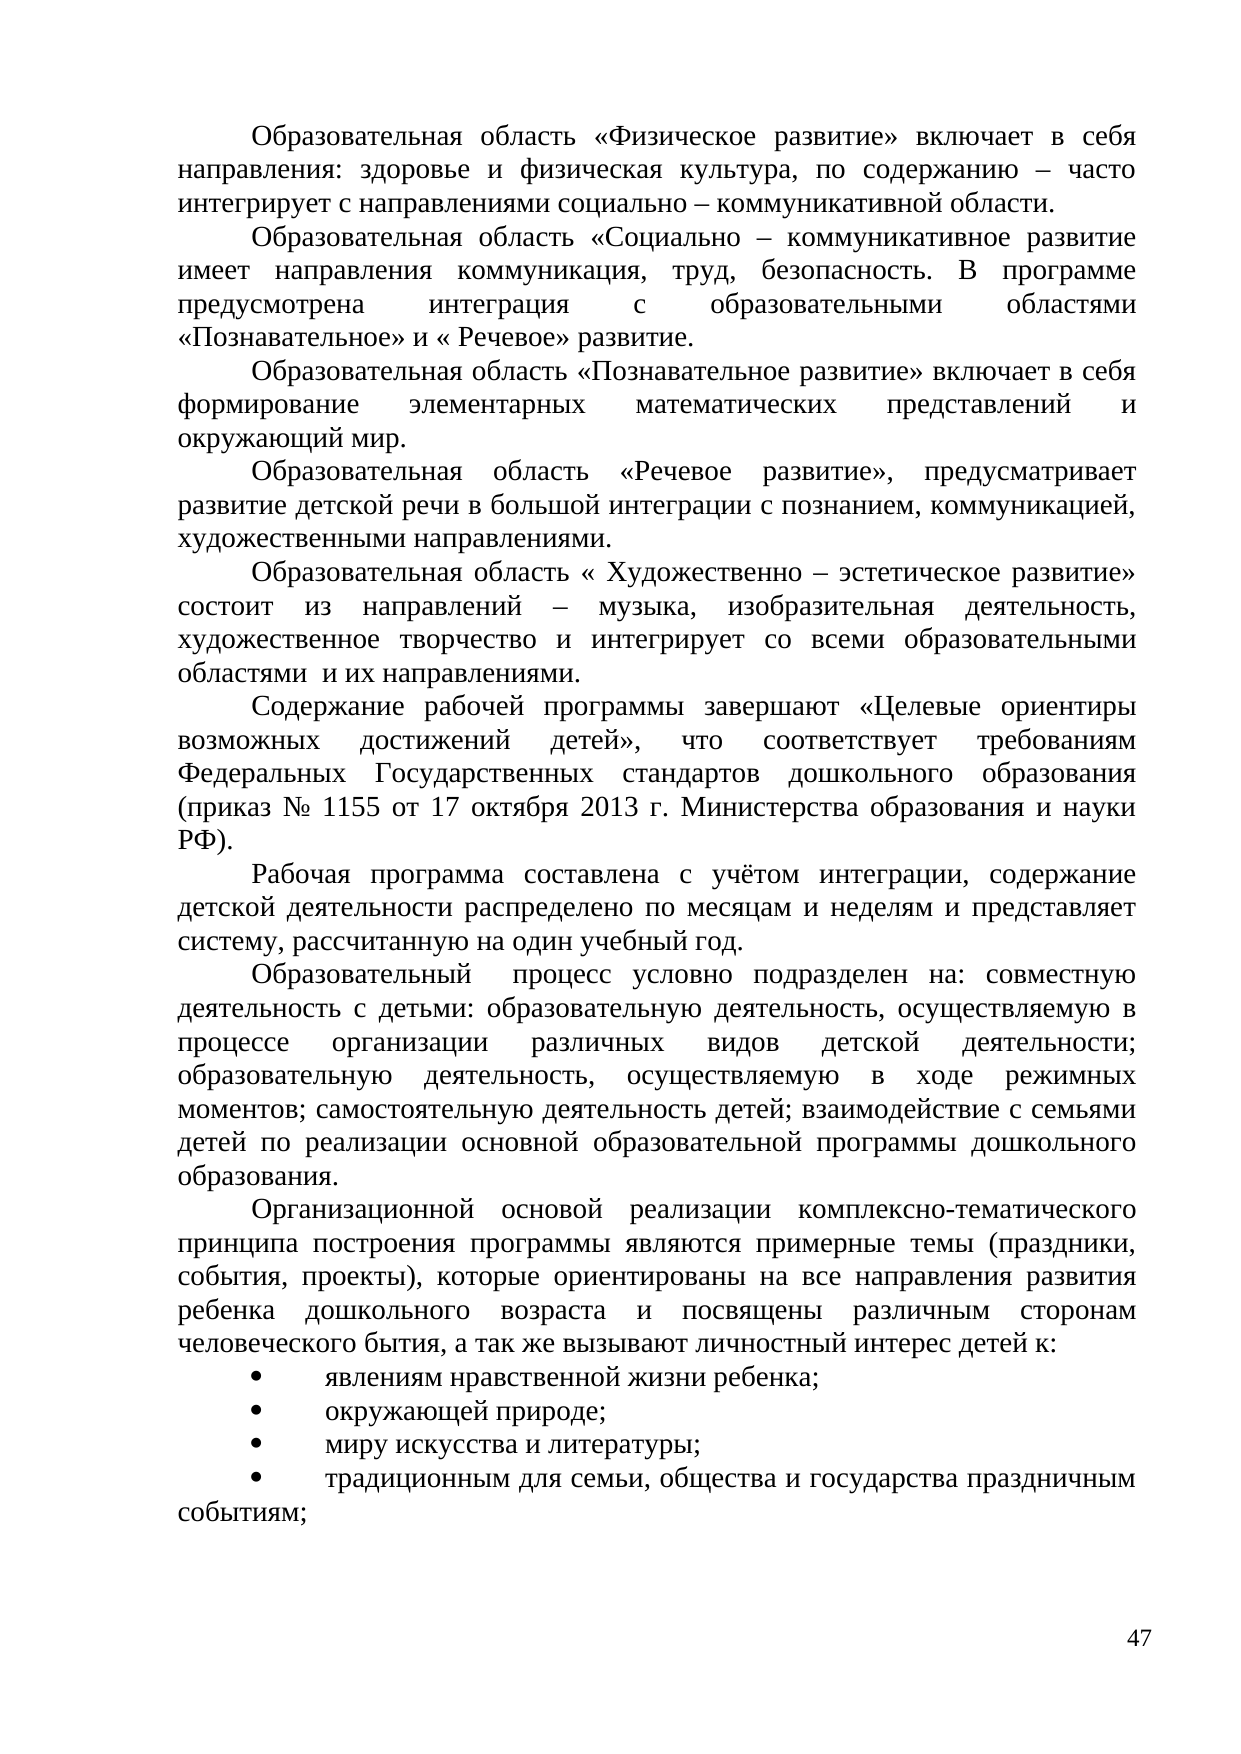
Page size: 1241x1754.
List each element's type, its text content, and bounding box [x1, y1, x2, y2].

list явлениям нравственной жизни ребенка; [177, 1359, 1137, 1393]
text Образовательная область « Художественно – эстетическое развитие» состоит из направлений – музыка, изобразительная деятельность, художественное творчество и интегрирует со всеми образовательными областями и их направлениями. [177, 554, 1137, 688]
list миру искусства и литературы; [177, 1426, 1137, 1460]
text Содержание рабочей программы завершают «Целевые ориентиры возможных достижений детей», что соответствует требованиям Федеральных Государственных стандартов дошкольного образования (приказ № 1155 от 17 октября 2013 г. Министерства образования и науки РФ). [177, 688, 1137, 856]
text Образовательный процесс условно подразделен на: совместную деятельность с детьми: образовательную деятельность, осуществляемую в процессе организации различных видов детской деятельности; образовательную деятельность, осуществляемую в ходе режимных моментов; самостоятельную деятельность детей; взаимодействие с семьями детей по реализации основной образовательной программы дошкольного образования. [177, 957, 1137, 1191]
text Образовательная область «Социально – коммуникативное развитие имеет направления коммуникация, труд, безопасность. В программе предусмотрена интеграция с образовательными областями «Познавательное» и « Речевое» развитие. [177, 219, 1137, 353]
list окружающей природе; [177, 1393, 1137, 1426]
text Образовательная область «Физическое развитие» включает в себя направления: здоровье и физическая культура, по содержанию – часто интегрирует с направлениями социально – коммуникативной области. [177, 118, 1137, 219]
text Рабочая программа составлена с учётом интеграции, содержание детской деятельности распределено по месяцам и неделям и представляет систему, рассчитанную на один учебный год. [177, 856, 1137, 957]
text Образовательная область «Речевое развитие», предусматривает развитие детской речи в большой интеграции с познанием, коммуникацией, художественными направлениями. [177, 453, 1137, 554]
list традиционным для семьи, общества и государства праздничным событиям; [177, 1460, 1137, 1527]
text Образовательная область «Познавательное развитие» включает в себя формирование элементарных математических представлений и окружающий мир. [177, 353, 1137, 453]
text Организационной основой реализации комплексно-тематического принципа построения программы являются примерные темы (праздники, события, проекты), которые ориентированы на все направления развития ребенка дошкольного возраста и посвящены различным сторонам человеческого бытия, а так же вызывают личностный интерес детей к: [177, 1191, 1137, 1359]
